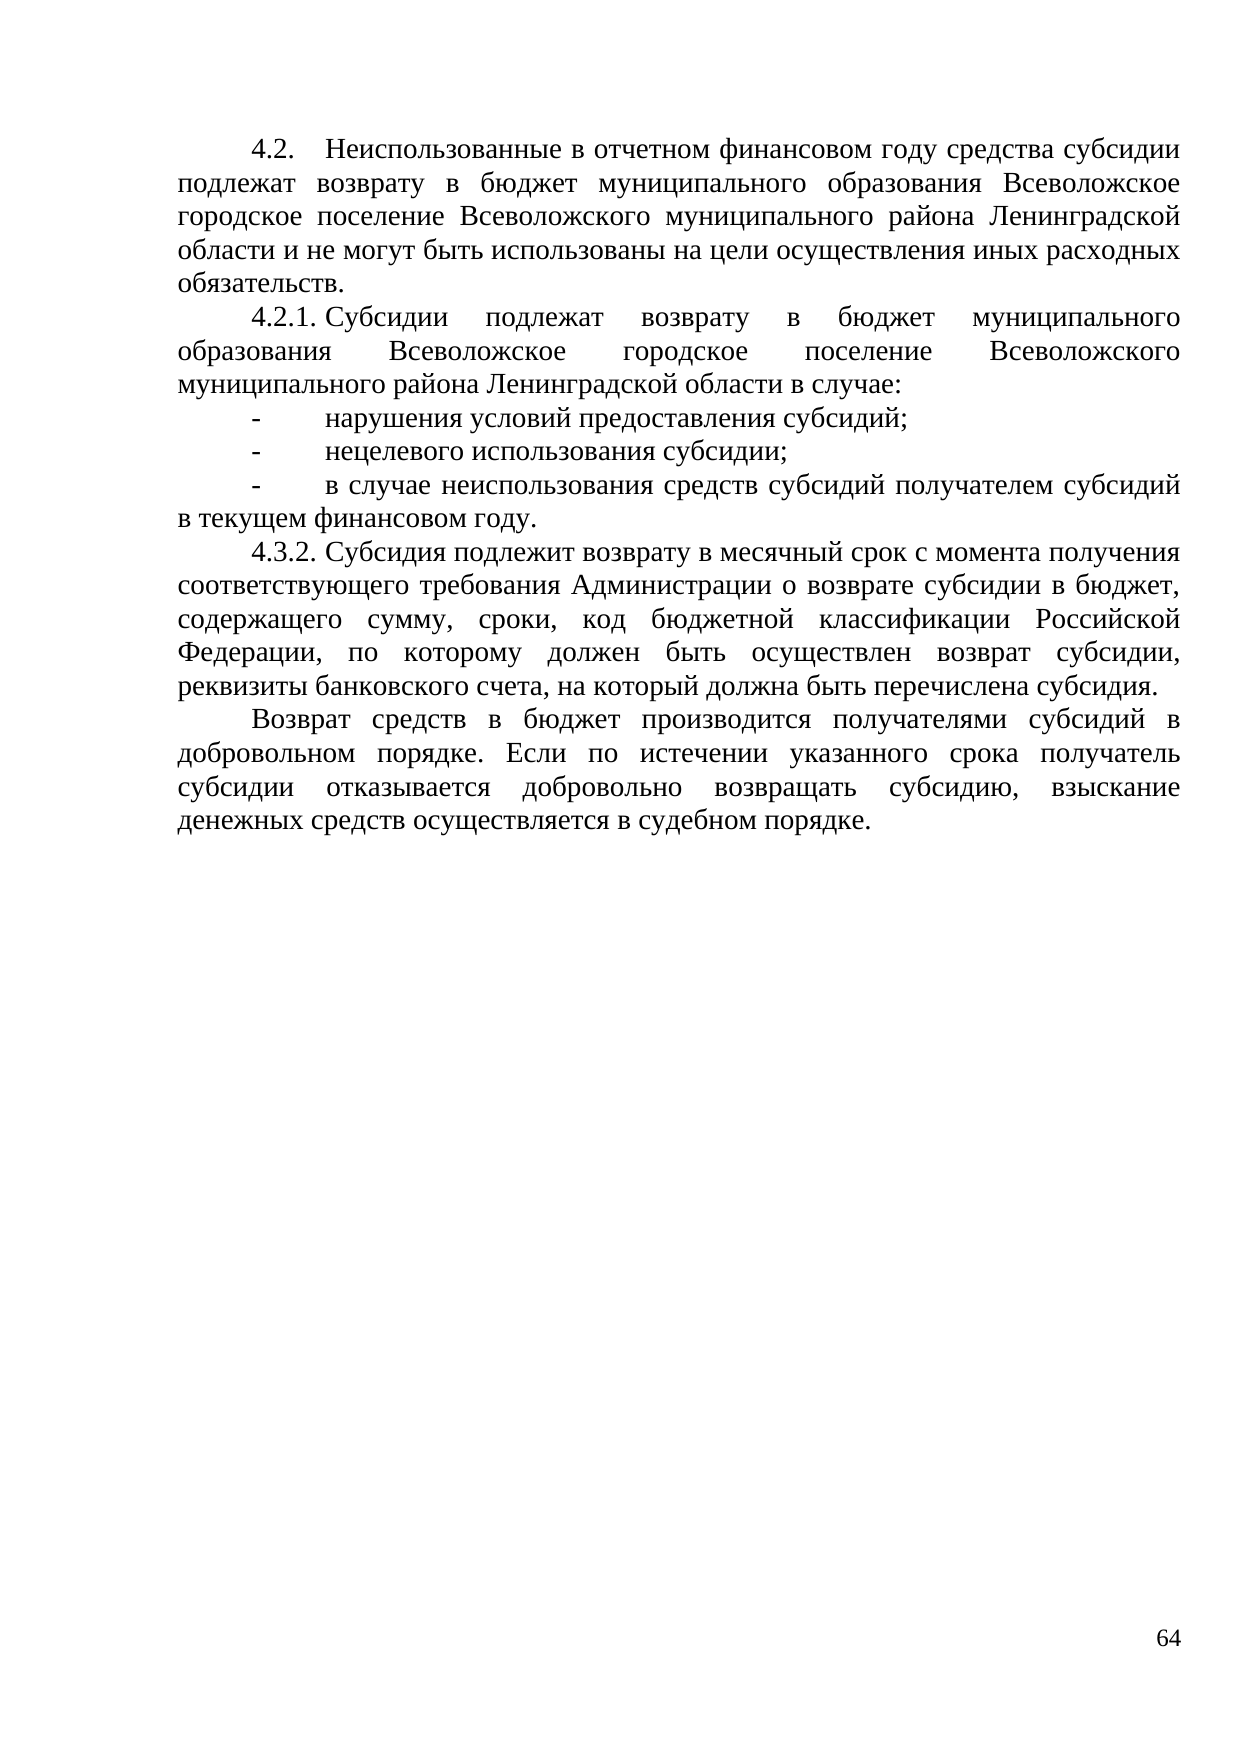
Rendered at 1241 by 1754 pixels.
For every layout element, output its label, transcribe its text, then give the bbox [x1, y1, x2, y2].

text - нецелевого использования субсидии; [177, 433, 1181, 467]
text Возврат средств в бюджет производится получателями субсидий в добровольном порядке. Если по истечении указанного срока получатель субсидии отказывается добровольно возвращать субсидию, взыскание денежных средств осуществляется в судебном порядке. [177, 702, 1181, 836]
text 4.3.2. Субсидия подлежит возврату в месячный срок с момента получения соответствующего требования Администрации о возврате субсидии в бюджет, содержащего сумму, сроки, код бюджетной классификации Российской Федерации, по которому должен быть осуществлен возврат субсидии, реквизиты банковского счета, на который должна быть перечислена субсидия. [177, 534, 1181, 702]
text 4.2. Неиспользованные в отчетном финансовом году средства субсидии подлежат возврату в бюджет муниципального образования Всеволожское городское поселение Всеволожского муниципального района Ленинградской области и не могут быть использованы на цели осуществления иных расходных обязательств. [177, 131, 1181, 299]
text 4.2.1. Субсидии подлежат возврату в бюджет муниципального образования Всеволожское городское поселение Всеволожского муниципального района Ленинградской области в случае: [177, 299, 1181, 400]
text - в случае неиспользования средств субсидий получателем субсидий в текущем финансовом году. [177, 467, 1181, 534]
text - нарушения условий предоставления субсидий; [177, 400, 1181, 433]
